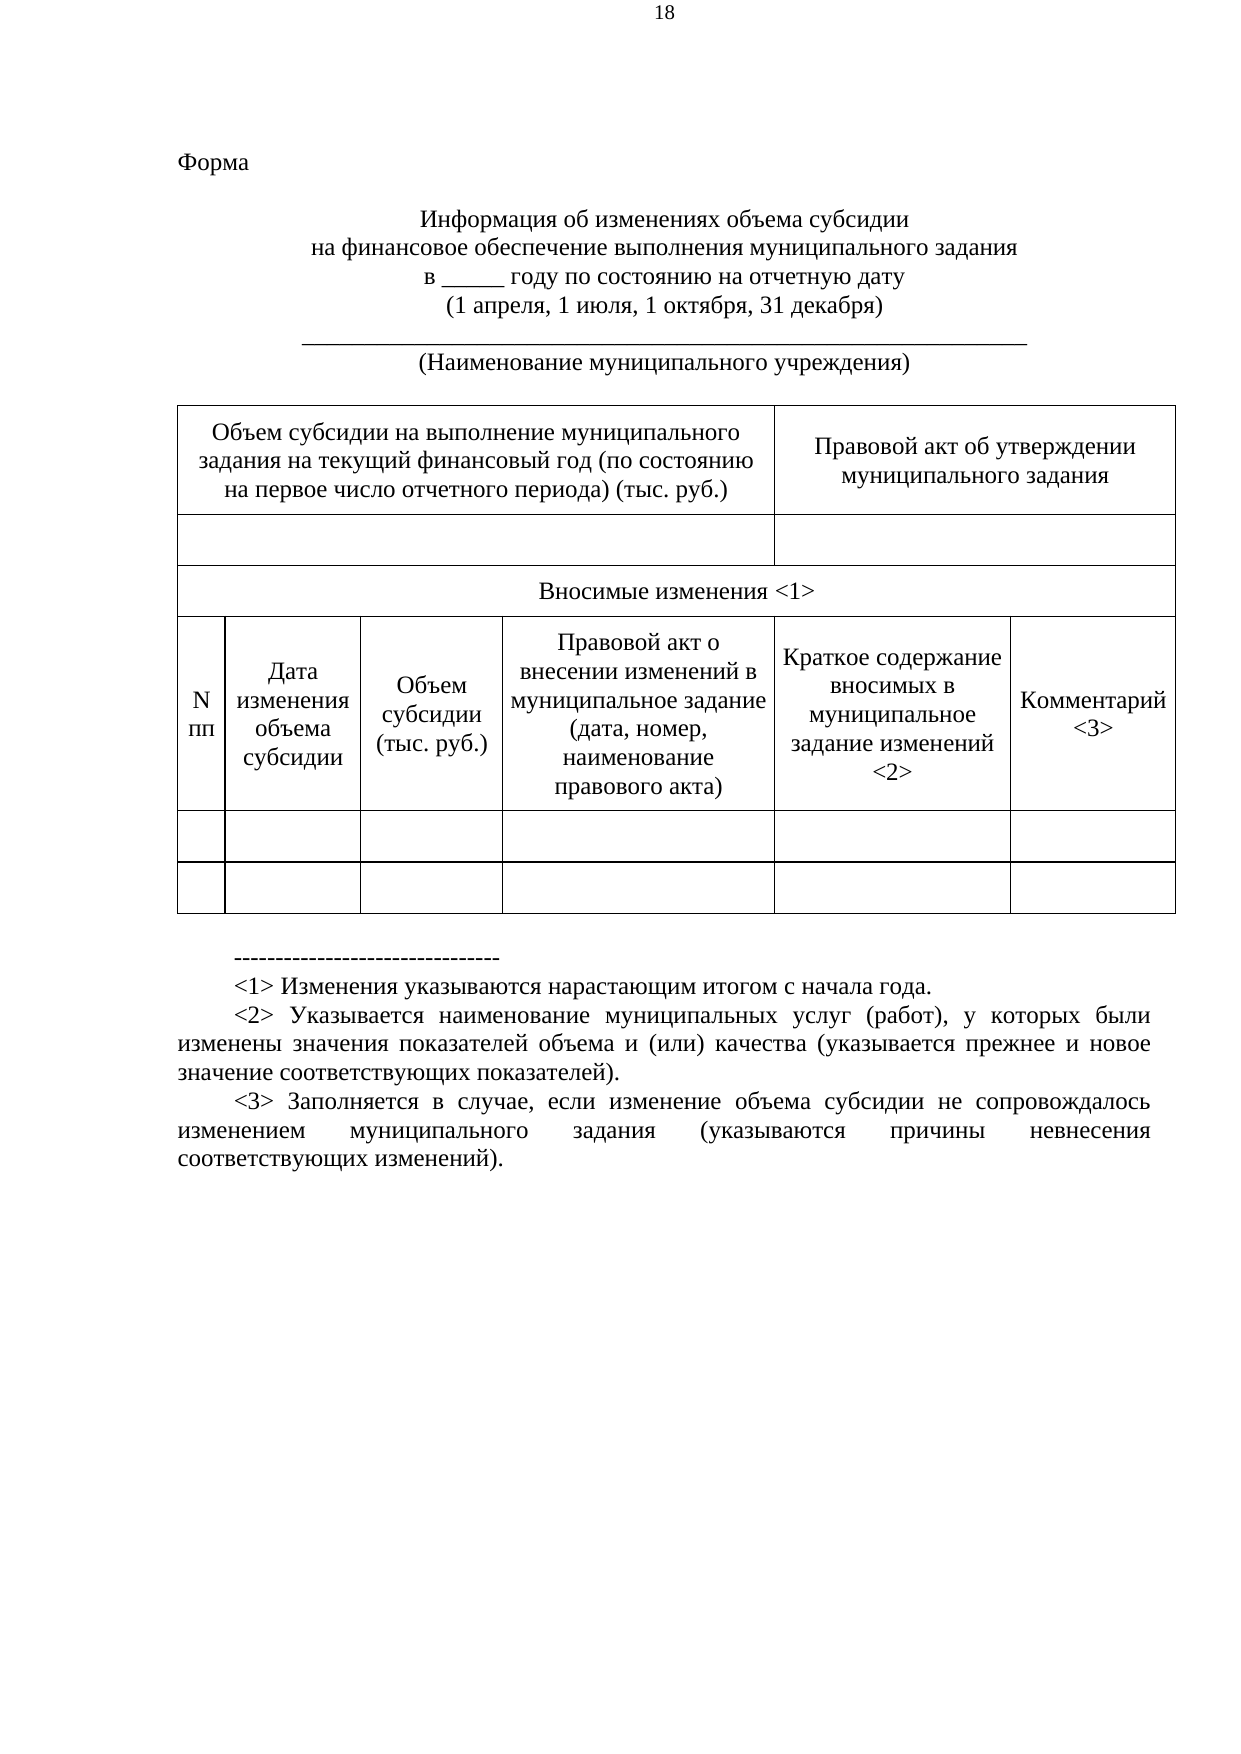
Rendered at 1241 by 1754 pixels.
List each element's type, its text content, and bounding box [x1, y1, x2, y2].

table_cell N пп [178, 617, 224, 810]
table_header Правовой акт об утверждении муниципального задания [775, 406, 1175, 513]
table_cell [775, 863, 1010, 912]
table_cell Дата изменения объема субсидии [226, 617, 360, 810]
text (Наименование муниципального учреждения) [177, 347, 1152, 376]
table_cell [775, 515, 1175, 564]
table_header Объем субсидии на выполнение муниципального задания на текущий финансовый год (по состоянию на первое число отчетного периода) (тыс. руб.) [178, 406, 774, 513]
table_cell Вносимые изменения <1> [178, 566, 1175, 616]
table_cell Объем субсидии (тыс. руб.) [361, 617, 502, 810]
table_cell [226, 863, 360, 912]
table_cell [503, 811, 774, 861]
text <1> Изменения указываются нарастающим итогом с начала года. [177, 971, 1152, 1000]
text Информация об изменениях объема субсидии [177, 204, 1152, 232]
text в _____ году по состоянию на отчетную дату [177, 261, 1152, 290]
text -------------------------------- [177, 942, 1152, 971]
text <3> Заполняется в случае, если изменение объема субсидии не сопровождалось изменением муниципального задания (указываются причины невнесения соответствующих изменений). [177, 1086, 1152, 1172]
table_cell [775, 811, 1010, 861]
table_cell [1011, 863, 1175, 912]
table_cell Комментарий <3> [1011, 617, 1175, 810]
table_cell Правовой акт о внесении изменений в муниципальное задание (дата, номер, наименование правового акта) [503, 617, 774, 810]
table_cell [178, 863, 224, 912]
table_cell [178, 515, 774, 564]
text на финансовое обеспечение выполнения муниципального задания [177, 232, 1152, 261]
text __________________________________________________________ [177, 319, 1152, 347]
table_cell [361, 863, 502, 912]
text (1 апреля, 1 июля, 1 октября, 31 декабря) [177, 290, 1152, 319]
table_cell Краткое содержание вносимых в муниципальное задание изменений <2> [775, 617, 1010, 810]
table_cell [178, 811, 224, 861]
text Форма [177, 147, 1152, 176]
table_cell [361, 811, 502, 861]
table_cell [503, 863, 774, 912]
table_cell [226, 811, 360, 861]
table_cell [1011, 811, 1175, 861]
text <2> Указывается наименование муниципальных услуг (работ), у которых были изменены значения показателей объема и (или) качества (указывается прежнее и новое значение соответствующих показателей). [177, 1000, 1152, 1086]
